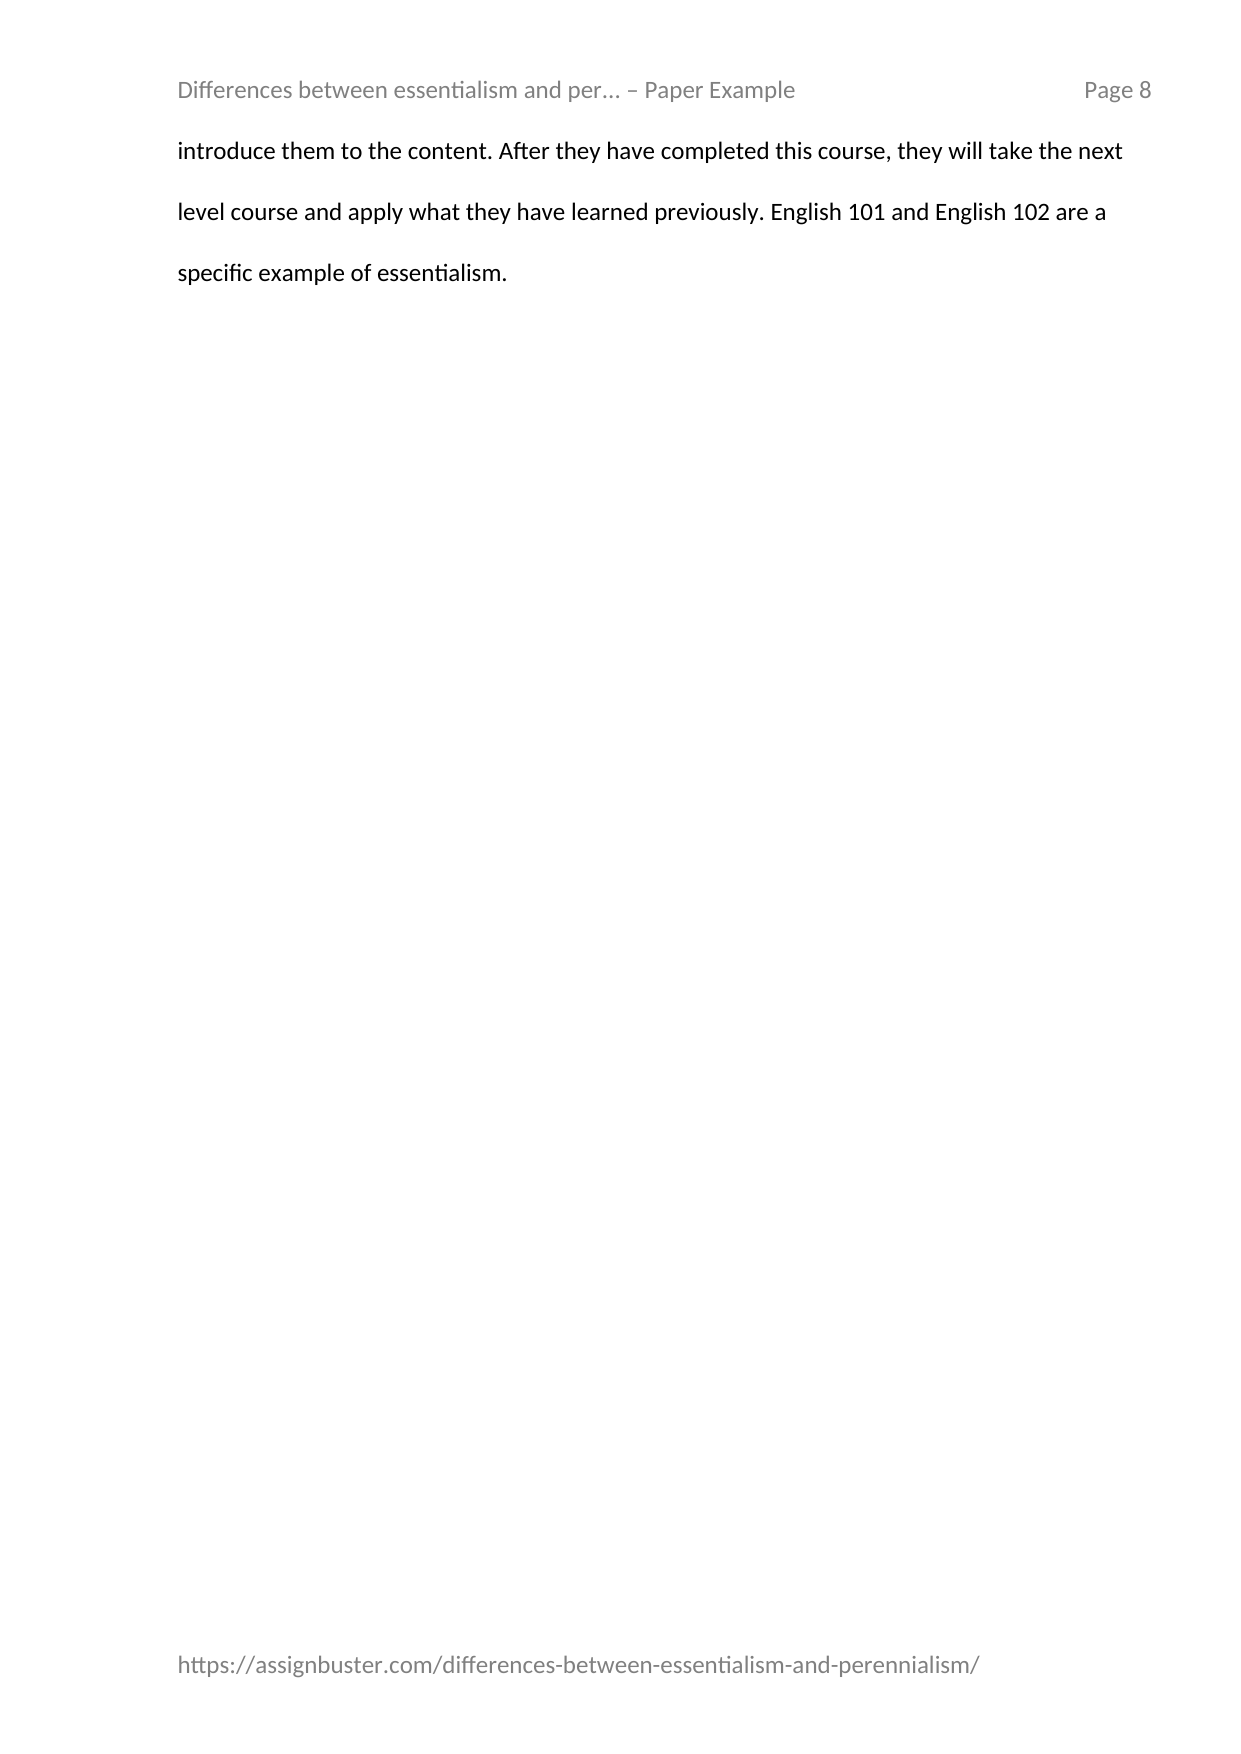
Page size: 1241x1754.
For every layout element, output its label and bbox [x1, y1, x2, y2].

text [177, 135, 1152, 287]
